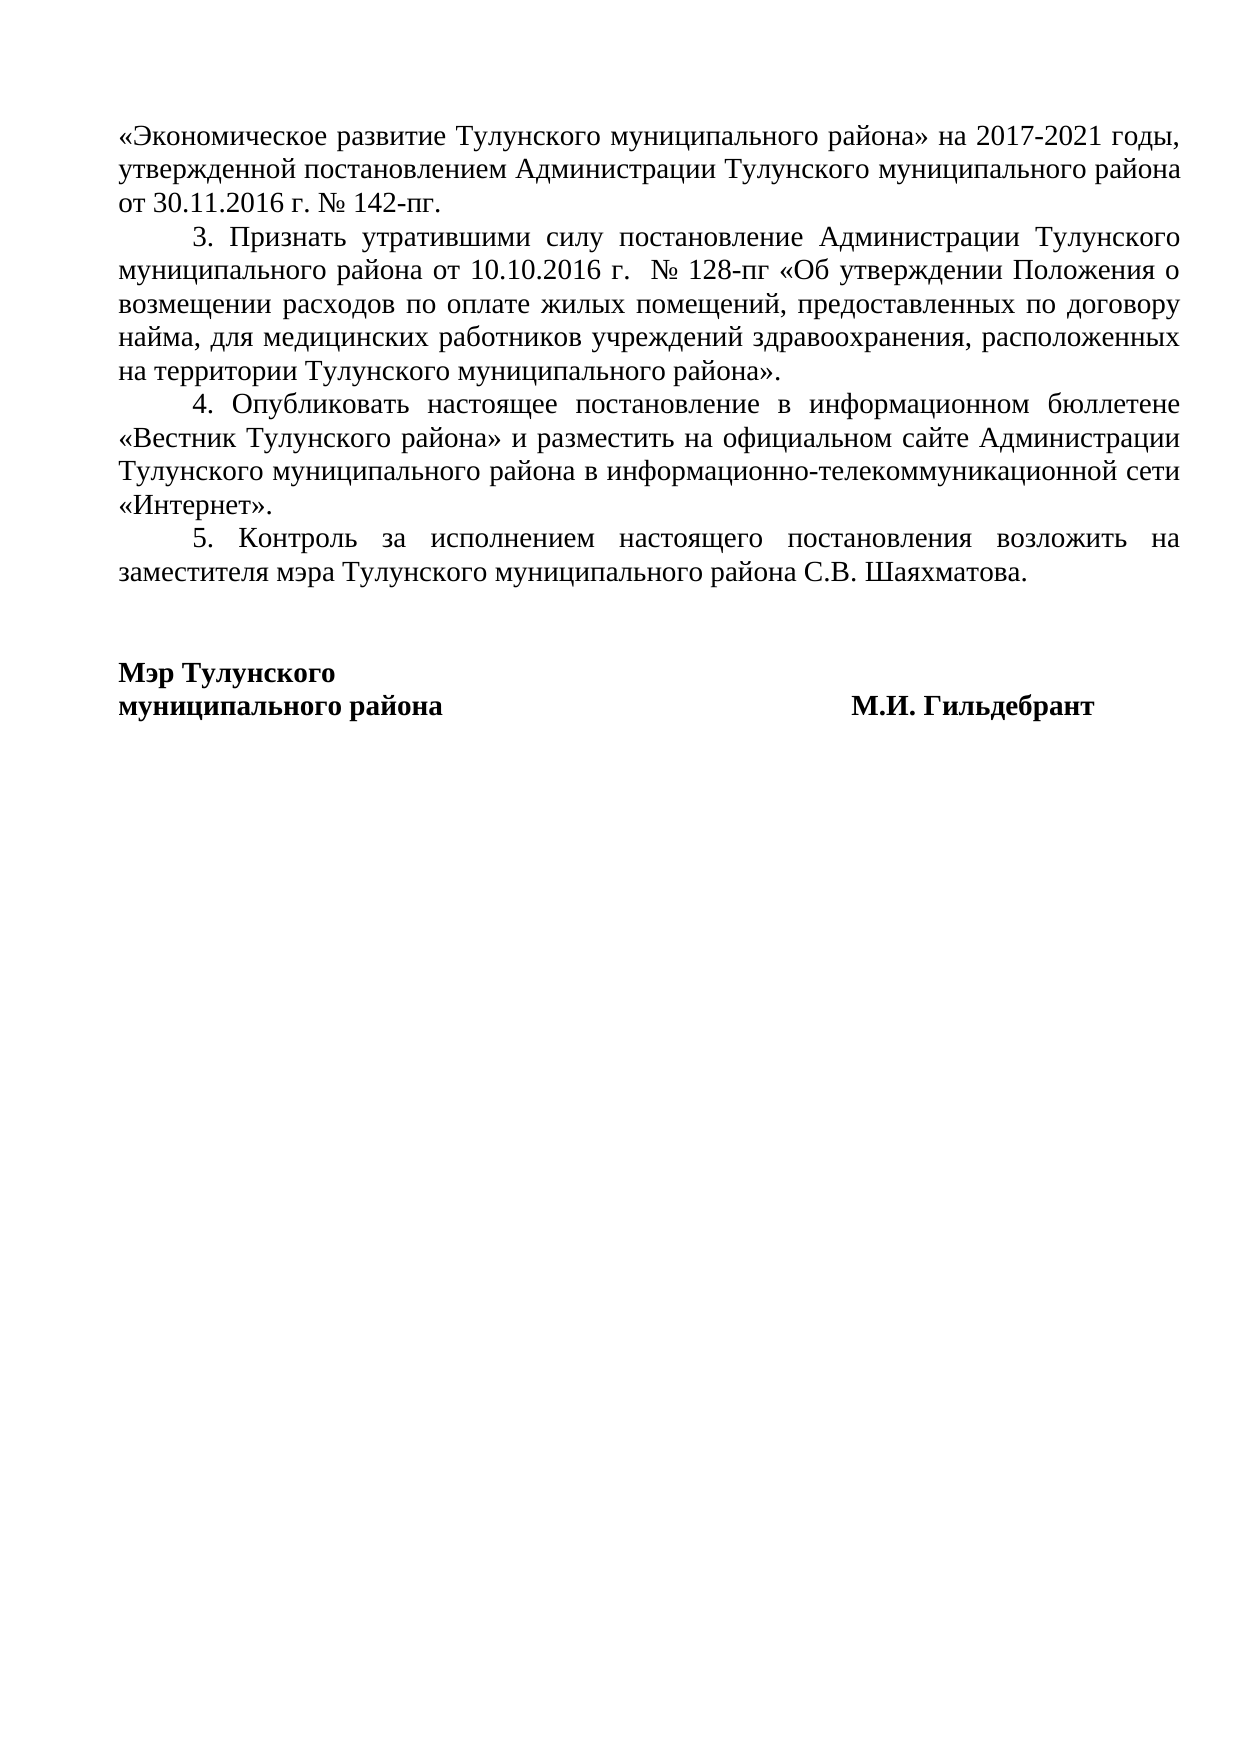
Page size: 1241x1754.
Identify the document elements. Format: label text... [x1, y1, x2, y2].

text 3. Признать утратившими силу постановление Администрации Тулунского муниципального района от 10.10.2016 г. № 128-пг «Об утверждении Положения о возмещении расходов по оплате жилых помещений, предоставленных по договору найма, для медицинских работников учреждений здравоохранения, расположенных на территории Тулунского муниципального района». [118, 219, 1181, 386]
text 5. Контроль за исполнением настоящего постановления возложить на заместителя мэра Тулунского муниципального района С.В. Шаяхматова. [118, 521, 1181, 588]
text муниципального района М.И. Гильдебрант [118, 688, 1181, 722]
text Мэр Тулунского [118, 655, 1181, 688]
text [118, 118, 1181, 219]
text 4. Опубликовать настоящее постановление в информационном бюллетене «Вестник Тулунского района» и разместить на официальном сайте Администрации Тулунского муниципального района в информационно-телекоммуникационной сети «Интернет». [118, 386, 1181, 521]
